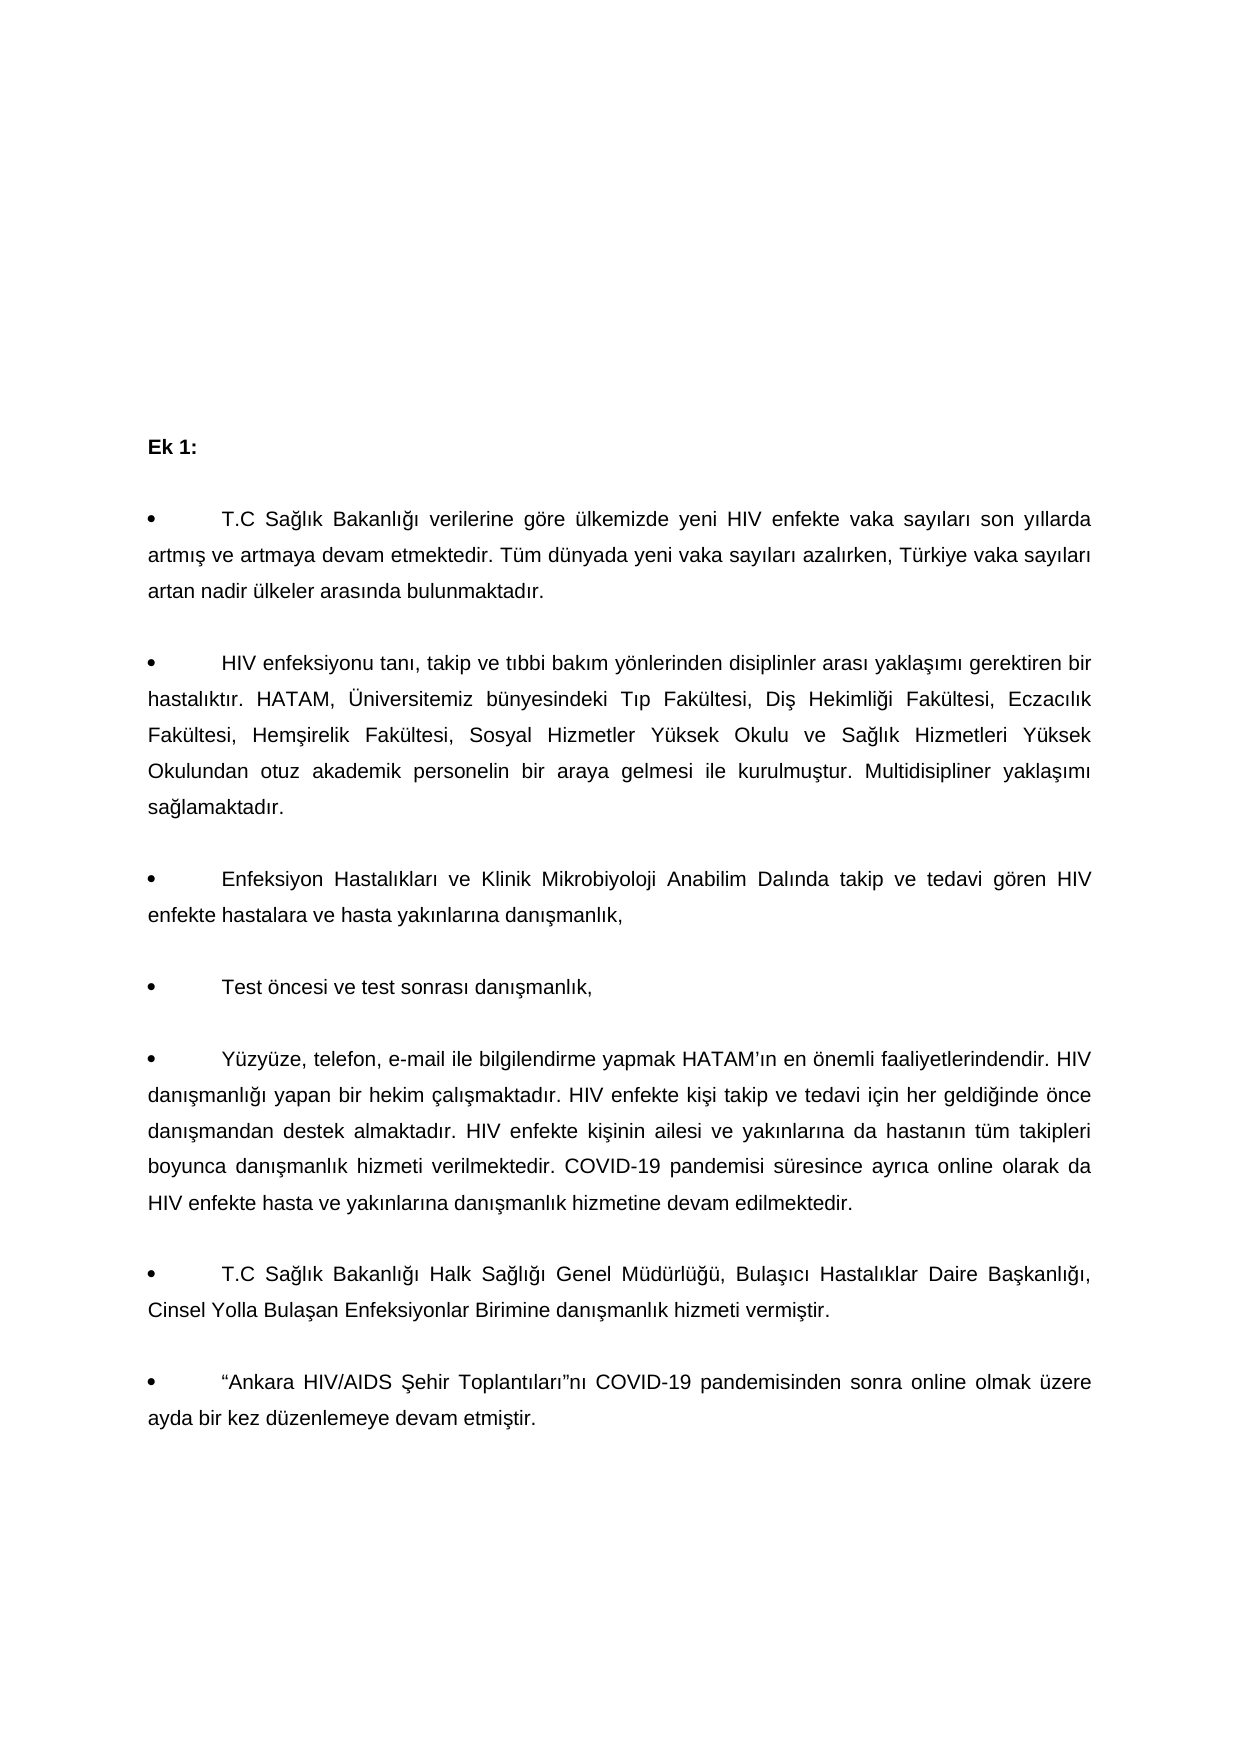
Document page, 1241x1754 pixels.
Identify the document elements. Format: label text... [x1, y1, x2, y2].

list T.C Sağlık Bakanlığı verilerine göre ülkemizde yeni HIV enfekte vaka sayıları son yıllarda artmış ve artmaya devam etmektedir. Tüm dünyada yeni vaka sayıları azalırken, Türkiye vaka sayıları artan nadir ülkeler arasında bulunmaktadır. [148, 507, 1093, 603]
text Ek 1: [148, 435, 1093, 459]
list HIV enfeksiyonu tanı, takip ve tıbbi bakım yönlerinden disiplinler arası yaklaşımı gerektiren bir hastalıktır. HATAM, Üniversitemiz bünyesindeki Tıp Fakültesi, Diş Hekimliği Fakültesi, Eczacılık Fakültesi, Hemşirelik Fakültesi, Sosyal Hizmetler Yüksek Okulu ve Sağlık Hizmetleri Yüksek Okulundan otuz akademik personelin bir araya gelmesi ile kurulmuştur. Multidisipliner yaklaşımı sağlamaktadır. [148, 651, 1093, 819]
list “Ankara HIV/AIDS Şehir Toplantıları”nı COVID-19 pandemisinden sonra online olmak üzere ayda bir kez düzenlemeye devam etmiştir. [148, 1370, 1093, 1430]
list Enfeksiyon Hastalıkları ve Klinik Mikrobiyoloji Anabilim Dalında takip ve tedavi gören HIV enfekte hastalara ve hasta yakınlarına danışmanlık, [148, 867, 1093, 927]
list Yüzyüze, telefon, e-mail ile bilgilendirme yapmak HATAM’ın en önemli faaliyetlerindendir. HIV danışmanlığı yapan bir hekim çalışmaktadır. HIV enfekte kişi takip ve tedavi için her geldiğinde önce danışmandan destek almaktadır. HIV enfekte kişinin ailesi ve yakınlarına da hastanın tüm takipleri boyunca danışmanlık hizmeti verilmektedir. COVID-19 pandemisi süresince ayrıca online olarak da HIV enfekte hasta ve yakınlarına danışmanlık hizmetine devam edilmektedir. [148, 1046, 1093, 1214]
list T.C Sağlık Bakanlığı Halk Sağlığı Genel Müdürlüğü, Bulaşıcı Hastalıklar Daire Başkanlığı, Cinsel Yolla Bulaşan Enfeksiyonlar Birimine danışmanlık hizmeti vermiştir. [148, 1262, 1093, 1322]
list Test öncesi ve test sonrası danışmanlık, [148, 974, 1093, 998]
